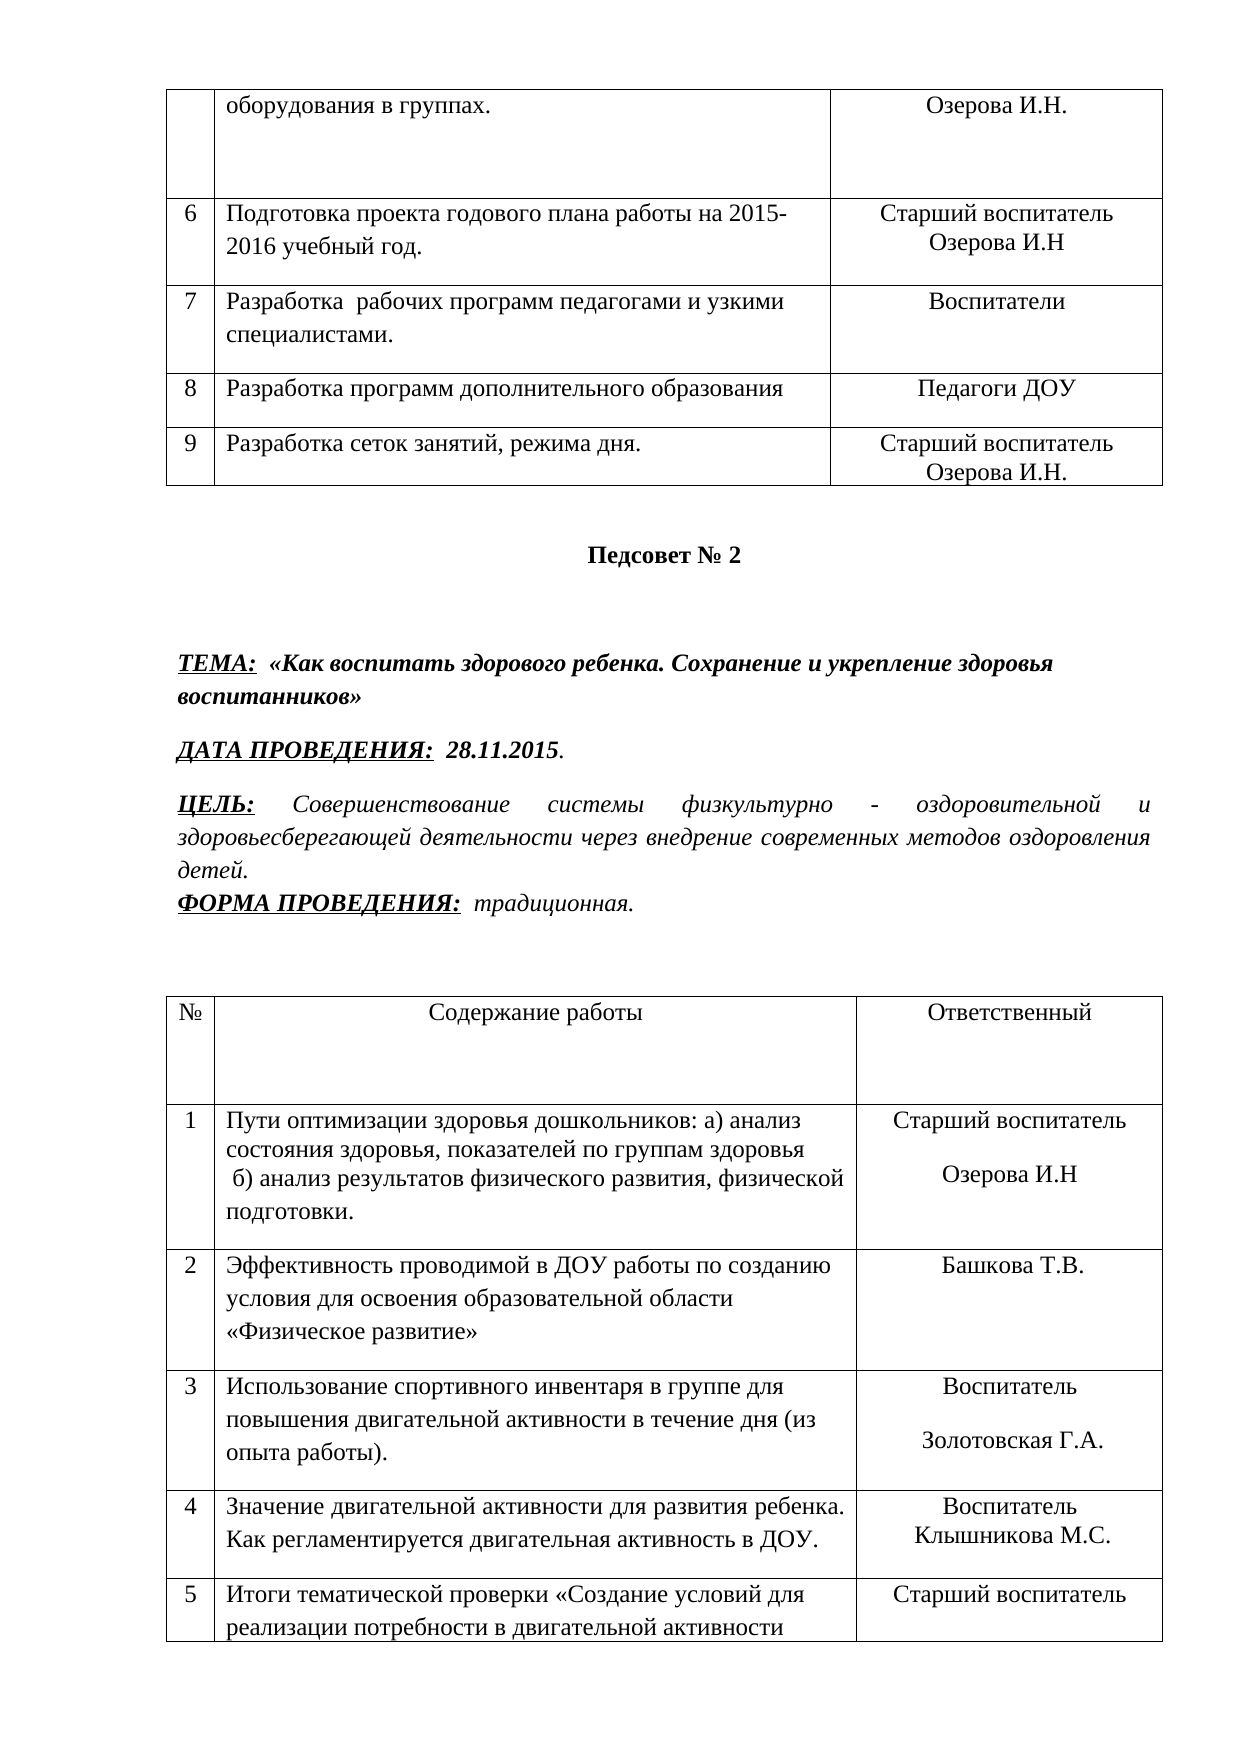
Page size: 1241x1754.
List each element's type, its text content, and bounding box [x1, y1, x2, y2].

table_cell Старший воспитатель Озерова И.Н. [831, 428, 1162, 485]
table_cell 5 [167, 1579, 214, 1641]
table_cell Использование спортивного инвентаря в группе для повышения двигательной активности в течение дня (из опыта работы). [215, 1371, 856, 1490]
table_cell Разработка рабочих программ педагогами и узкими специалистами. [215, 286, 830, 372]
table_cell 7 [167, 286, 214, 372]
table_cell Воспитатель Золотовская Г.А. [857, 1371, 1162, 1490]
table_header № [167, 997, 214, 1104]
table_cell 9 [167, 428, 214, 485]
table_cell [831, 90, 1162, 197]
text Педсовет № 2 [177, 540, 1152, 569]
table_cell 2 [167, 1250, 214, 1370]
table_cell Разработка программ дополнительного образования [215, 374, 830, 427]
table_cell 3 [167, 1371, 214, 1490]
table_cell Воспитатель Клышникова М.С. [857, 1491, 1162, 1578]
table_cell Педагоги ДОУ [831, 374, 1162, 427]
table_cell Значение двигательной активности для развития ребенка. Как регламентируется двигательная активность в ДОУ. [215, 1491, 856, 1578]
table_cell Башкова Т.В. [857, 1250, 1162, 1370]
table_cell 4 [167, 1491, 214, 1578]
table_cell Старший воспитатель Озерова И.Н [857, 1105, 1162, 1249]
table_header Ответственный [857, 997, 1162, 1104]
table_cell Эффективность проводимой в ДОУ работы по созданию условия для освоения образовательной области «Физическое развитие» [215, 1250, 856, 1370]
table_cell Подготовка проекта годового плана работы на 2015-2016 учебный год. [215, 199, 830, 285]
text ЦЕЛЬ: Совершенствование системы физкультурно - оздоровительной и здоровьесберегающей деятельности через внедрение современных методов оздоровления детей. [177, 789, 1152, 883]
table_cell 1 [167, 1105, 214, 1249]
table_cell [215, 1579, 856, 1641]
table_cell 6 [167, 199, 214, 285]
table_cell Разработка сеток занятий, режима дня. [215, 428, 830, 485]
table_cell Воспитатели [831, 286, 1162, 372]
table_cell 5 [167, 90, 214, 197]
table_cell 8 [167, 374, 214, 427]
table_cell Старший воспитатель Озерова И.Н [831, 199, 1162, 285]
text ТЕМА: «Как воспитать здорового ребенка. Сохранение и укрепление здоровья воспитанников» [177, 648, 1152, 710]
table_header Содержание работы [215, 997, 856, 1104]
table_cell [215, 90, 830, 197]
table_cell Пути оптимизации здоровья дошкольников: а) анализ состояния здоровья, показателей по группам здоровья б) анализ результатов физического развития, физической подготовки. [215, 1105, 856, 1249]
text ДАТА ПРОВЕДЕНИЯ: 28.11.2015. [177, 735, 1152, 764]
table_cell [857, 1579, 1162, 1641]
text ФОРМА ПРОВЕДЕНИЯ: традиционная. [177, 888, 1152, 917]
